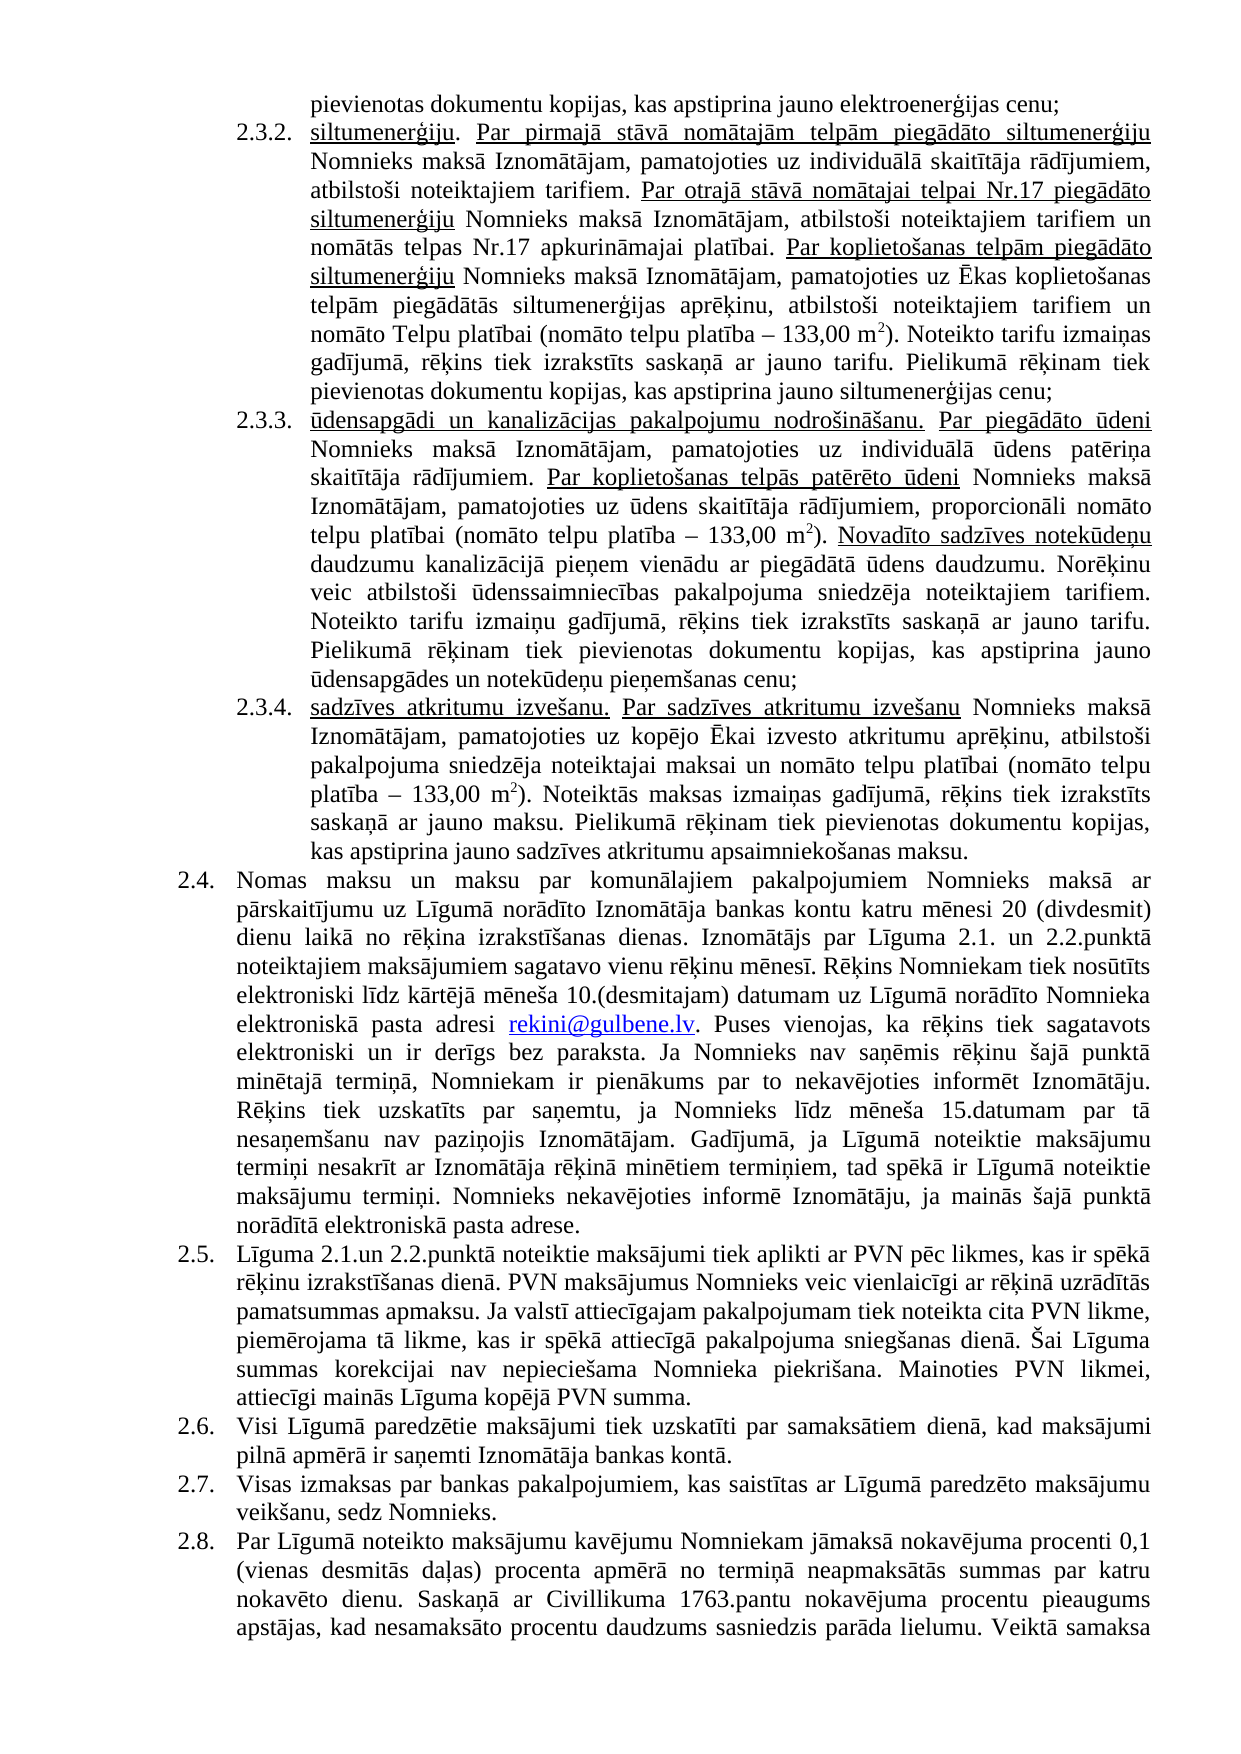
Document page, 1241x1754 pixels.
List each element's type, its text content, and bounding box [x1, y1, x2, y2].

list ūdensapgādi un kanalizācijas pakalpojumu nodrošināšanu. Par piegādāto ūdeni Nomnieks maksā Iznomātājam, pamatojoties uz individuālā ūdens patēriņa skaitītāja rādījumiem. Par koplietošanas telpās patērēto ūdeni Nomnieks maksā Iznomātājam, pamatojoties uz ūdens skaitītāja rādījumiem, proporcionāli nomāto telpu platībai (nomāto telpu platība – 133,00 m2). Novadīto sadzīves notekūdeņu daudzumu kanalizācijā pieņem vienādu ar piegādātā ūdens daudzumu. Norēķinu veic atbilstoši ūdenssaimniecības pakalpojuma sniedzēja noteiktajiem tarifiem. Noteikto tarifu izmaiņu gadījumā, rēķins tiek izrakstīts saskaņā ar jauno tarifu. Pielikumā rēķinam tiek pievienotas dokumentu kopijas, kas apstiprina jauno ūdensapgādes un notekūdeņu pieņemšanas cenu; [236, 405, 1152, 692]
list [177, 1526, 1152, 1641]
list Visi Līgumā paredzētie maksājumi tiek uzskatīti par samaksātiem dienā, kad maksājumi pilnā apmērā ir saņemti Iznomātāja bankas kontā. [177, 1411, 1152, 1469]
list Līguma 2.1.un 2.2.punktā noteiktie maksājumi tiek aplikti ar PVN pēc likmes, kas ir spēkā rēķinu izrakstīšanas dienā. PVN maksājumus Nomnieks veic vienlaicīgi ar rēķinā uzrādītās pamatsummas apmaksu. Ja valstī attiecīgajam pakalpojumam tiek noteikta cita PVN likme, piemērojama tā likme, kas ir spēkā attiecīgā pakalpojuma sniegšanas dienā. Šai Līguma summas korekcijai nav nepieciešama Nomnieka piekrišana. Mainoties PVN likmei, attiecīgi mainās Līguma kopējā PVN summa. [177, 1239, 1152, 1411]
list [236, 89, 1152, 117]
list siltumenerģiju. Par pirmajā stāvā nomātajām telpām piegādāto siltumenerģiju Nomnieks maksā Iznomātājam, pamatojoties uz individuālā skaitītāja rādījumiem, atbilstoši noteiktajiem tarifiem. Par otrajā stāvā nomātajai telpai Nr.17 piegādāto siltumenerģiju Nomnieks maksā Iznomātājam, atbilstoši noteiktajiem tarifiem un nomātās telpas Nr.17 apkurināmajai platībai. Par koplietošanas telpām piegādāto siltumenerģiju Nomnieks maksā Iznomātājam, pamatojoties uz Ēkas koplietošanas telpām piegādātās siltumenerģijas aprēķinu, atbilstoši noteiktajiem tarifiem un nomāto Telpu platībai (nomāto telpu platība – 133,00 m2). Noteikto tarifu izmaiņas gadījumā, rēķins tiek izrakstīts saskaņā ar jauno tarifu. Pielikumā rēķinam tiek pievienotas dokumentu kopijas, kas apstiprina jauno siltumenerģijas cenu; [236, 117, 1152, 405]
list sadzīves atkritumu izvešanu. Par sadzīves atkritumu izvešanu Nomnieks maksā Iznomātājam, pamatojoties uz kopējo Ēkai izvesto atkritumu aprēķinu, atbilstoši pakalpojuma sniedzēja noteiktajai maksai un nomāto telpu platībai (nomāto telpu platība – 133,00 m2). Noteiktās maksas izmaiņas gadījumā, rēķins tiek izrakstīts saskaņā ar jauno maksu. Pielikumā rēķinam tiek pievienotas dokumentu kopijas, kas apstiprina jauno sadzīves atkritumu apsaimniekošanas maksu. [236, 692, 1152, 865]
list Visas izmaksas par bankas pakalpojumiem, kas saistītas ar Līgumā paredzēto maksājumu veikšanu, sedz Nomnieks. [177, 1469, 1152, 1526]
list Nomas maksu un maksu par komunālajiem pakalpojumiem Nomnieks maksā ar pārskaitījumu uz Līgumā norādīto Iznomātāja bankas kontu katru mēnesi 20 (divdesmit) dienu laikā no rēķina izrakstīšanas dienas. Iznomātājs par Līguma 2.1. un 2.2.punktā noteiktajiem maksājumiem sagatavo vienu rēķinu mēnesī. Rēķins Nomniekam tiek nosūtīts elektroniski līdz kārtējā mēneša 10.(desmitajam) datumam uz Līgumā norādīto Nomnieka elektroniskā pasta adresi rekini@gulbene.lv. Puses vienojas, ka rēķins tiek sagatavots elektroniski un ir derīgs bez paraksta. Ja Nomnieks nav saņēmis rēķinu šajā punktā minētajā termiņā, Nomniekam ir pienākums par to nekavējoties informēt Iznomātāju. Rēķins tiek uzskatīts par saņemtu, ja Nomnieks līdz mēneša 15.datumam par tā nesaņemšanu nav paziņojis Iznomātājam. Gadījumā, ja Līgumā noteiktie maksājumu termiņi nesakrīt ar Iznomātāja rēķinā minētiem termiņiem, tad spēkā ir Līgumā noteiktie maksājumu termiņi. Nomnieks nekavējoties informē Iznomātāju, ja mainās šajā punktā norādītā elektroniskā pasta adrese. [177, 865, 1152, 1239]
